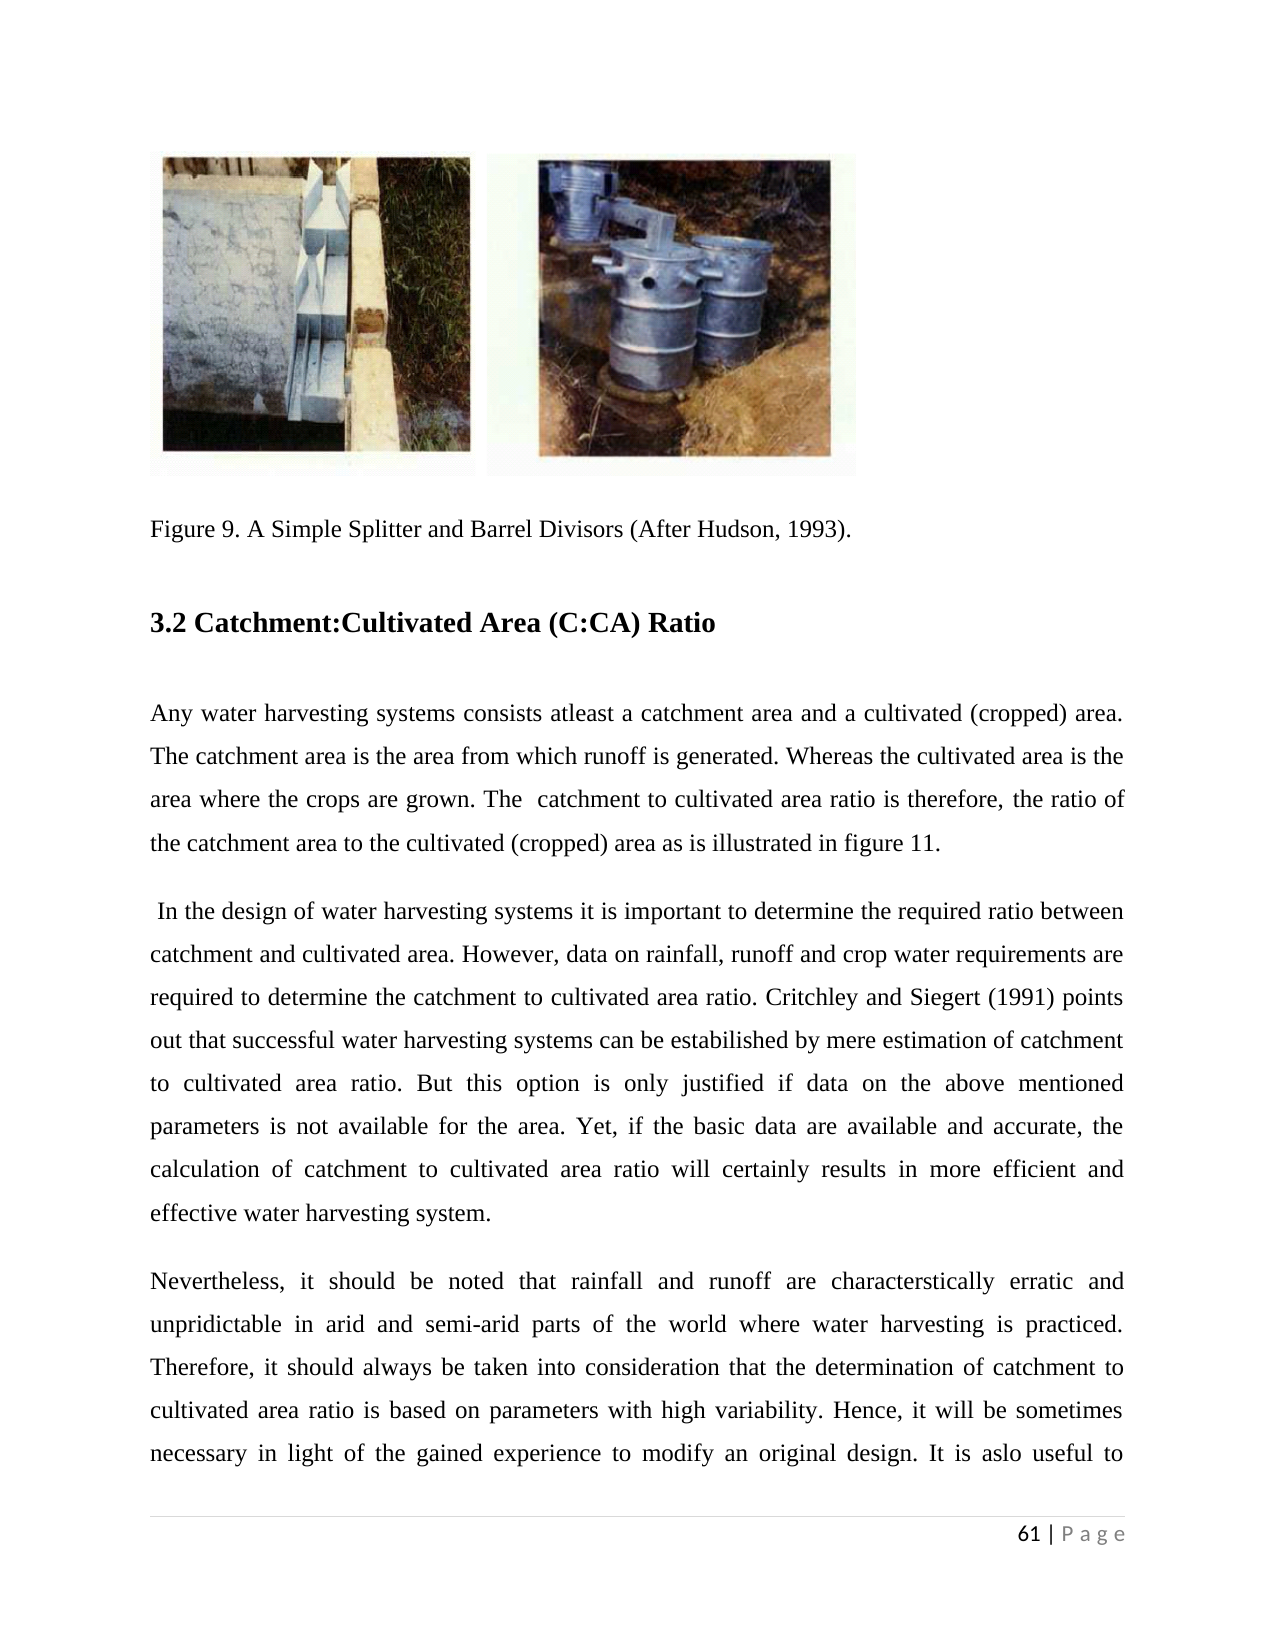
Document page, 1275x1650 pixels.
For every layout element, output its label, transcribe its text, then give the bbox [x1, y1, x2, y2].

subtitle 3.2 Catchment:Cultivated Area (C:CA) Ratio [150, 605, 1125, 638]
text Any water harvesting systems consists atleast a catchment area and a cultivated (cropped) area. The catchment area is the area from which runoff is generated. Whereas the cultivated area is the area where the crops are grown. The catchment to cultivated area ratio is therefore, the ratio of the catchment area to the cultivated (cropped) area as is illustrated in figure 11. [150, 698, 1125, 856]
text In the design of water harvesting systems it is important to determine the required ratio between catchment and cultivated area. However, data on rainfall, runoff and crop water requirements are required to determine the catchment to cultivated area ratio. Critchley and Siegert (1991) points out that successful water harvesting systems can be estabilished by mere estimation of catchment to cultivated area ratio. But this option is only justified if data on the above mentioned parameters is not available for the area. Yet, if the basic data are available and accurate, the calculation of catchment to cultivated area ratio will certainly results in more efficient and effective water harvesting system. [150, 896, 1125, 1226]
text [150, 1266, 1125, 1467]
